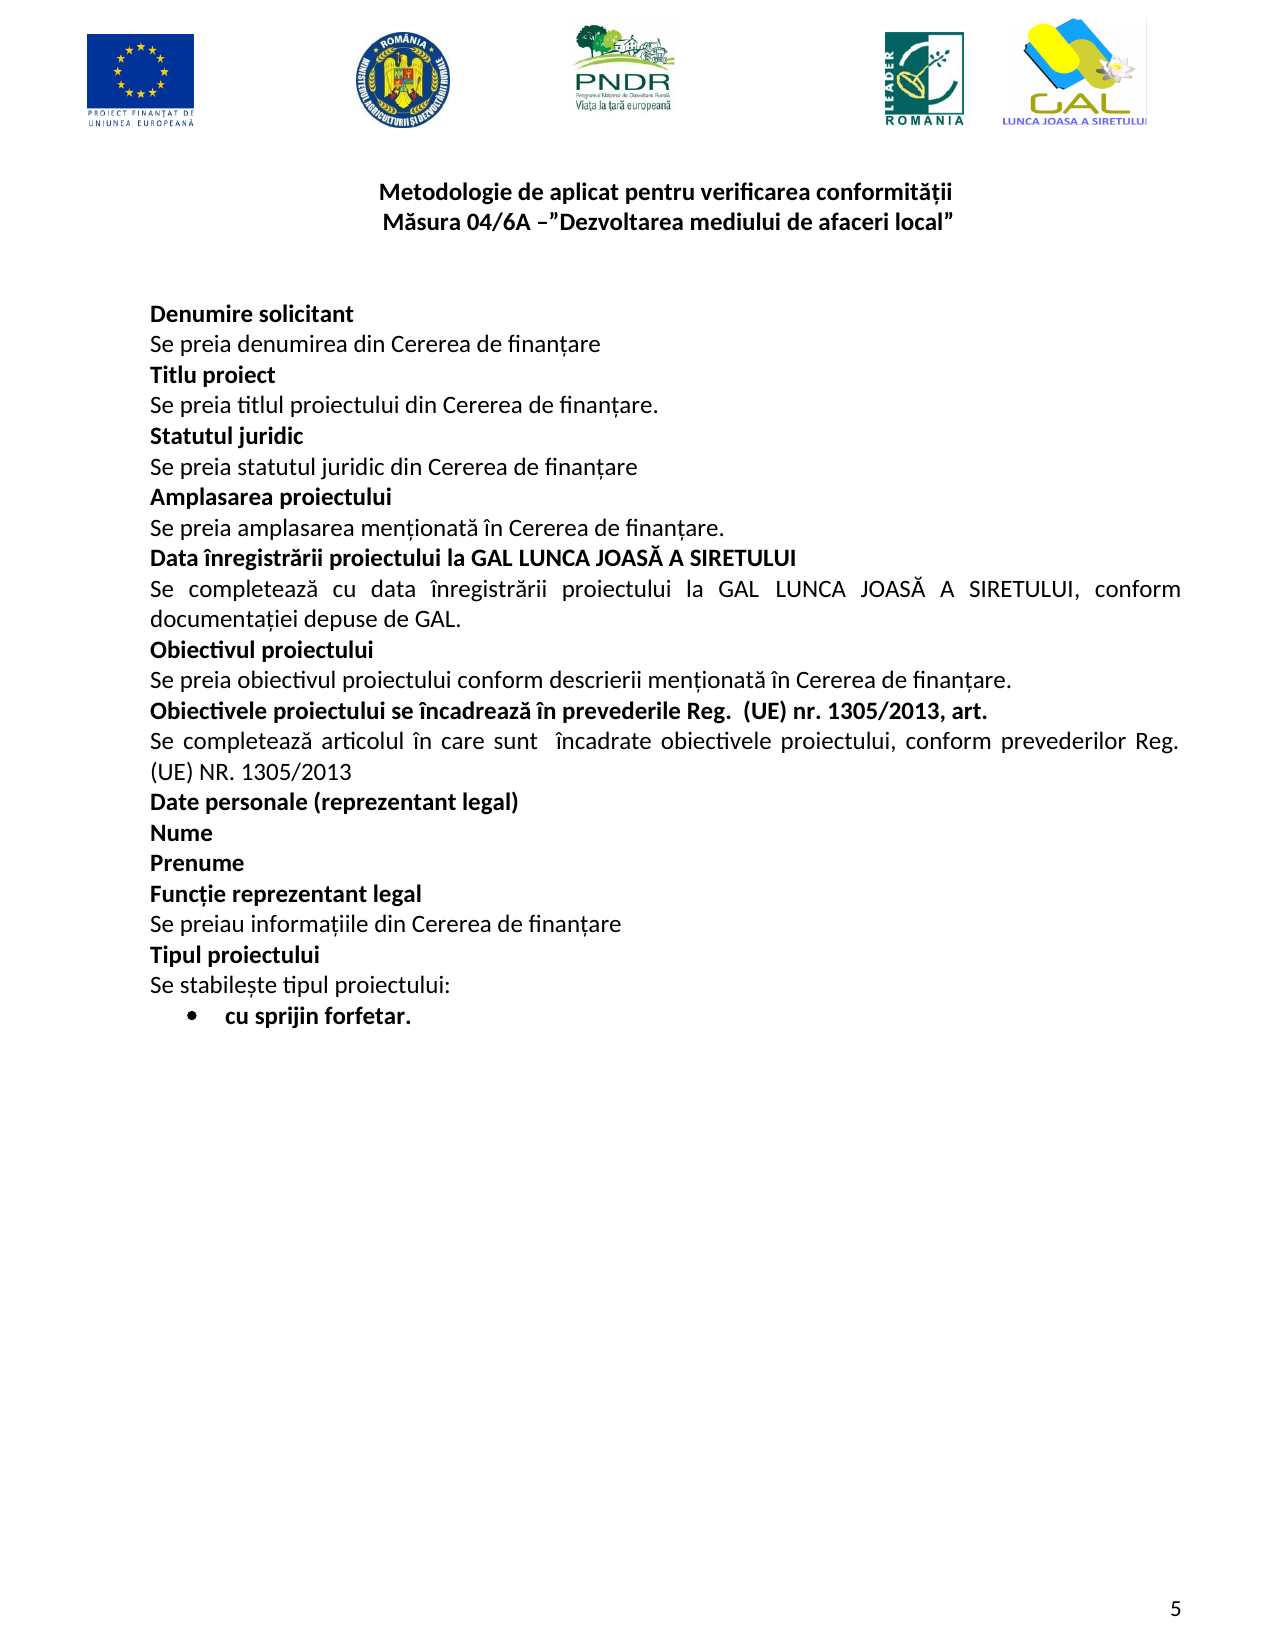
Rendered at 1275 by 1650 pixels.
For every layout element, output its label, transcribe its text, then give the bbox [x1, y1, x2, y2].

text Se preia statutul juridic din Cererea de finanțare [150, 451, 1181, 481]
text Obiectivele proiectului se încadrează în prevederile Reg. (UE) nr. 1305/2013, art. [150, 695, 1181, 725]
picture [568, 18, 677, 114]
picture [87, 34, 194, 130]
text Tipul proiectului [150, 939, 1181, 969]
text Se preia titlul proiectului din Cererea de finanțare. [150, 389, 1181, 420]
text Se preia denumirea din Cererea de finanțare [150, 328, 1181, 359]
text Data înregistrării proiectului la GAL LUNCA JOASĂ A SIRETULUI [150, 542, 1181, 573]
text Se completează cu data înregistrării proiectului la GAL LUNCA JOASĂ A SIRETULUI, conform documentației depuse de GAL. [150, 573, 1181, 634]
text Denumire solicitant [150, 298, 1181, 328]
picture [1003, 18, 1147, 125]
text Amplasarea proiectului [150, 481, 1181, 512]
text Se completează articolul în care sunt încadrate obiectivele proiectului, conform prevederilor Reg. (UE) NR. 1305/2013 [150, 725, 1181, 786]
picture [885, 32, 964, 126]
text Funcţie reprezentant legal [150, 878, 1181, 908]
text Se stabilește tipul proiectului: [150, 969, 1181, 1000]
text Obiectivul proiectului [150, 634, 1181, 664]
text Titlu proiect [150, 359, 1181, 389]
text Se preiau informațiile din Cererea de finanțare [150, 908, 1181, 939]
text Date personale (reprezentant legal) [150, 786, 1181, 817]
text Se preia obiectivul proiectului conform descrierii menționată în Cererea de finanțare. [150, 664, 1181, 695]
text Se preia amplasarea menționată în Cererea de finanțare. [150, 512, 1181, 542]
text Măsura 04/6A –”Dezvoltarea mediului de afaceri local” [150, 206, 1181, 237]
text Prenume [150, 847, 1181, 878]
text Metodologie de aplicat pentru verificarea conformității [150, 176, 1181, 206]
text Statutul juridic [150, 420, 1181, 451]
list cu sprijin forfetar. [187, 1000, 1181, 1031]
picture [356, 32, 450, 128]
text Nume [150, 817, 1181, 847]
